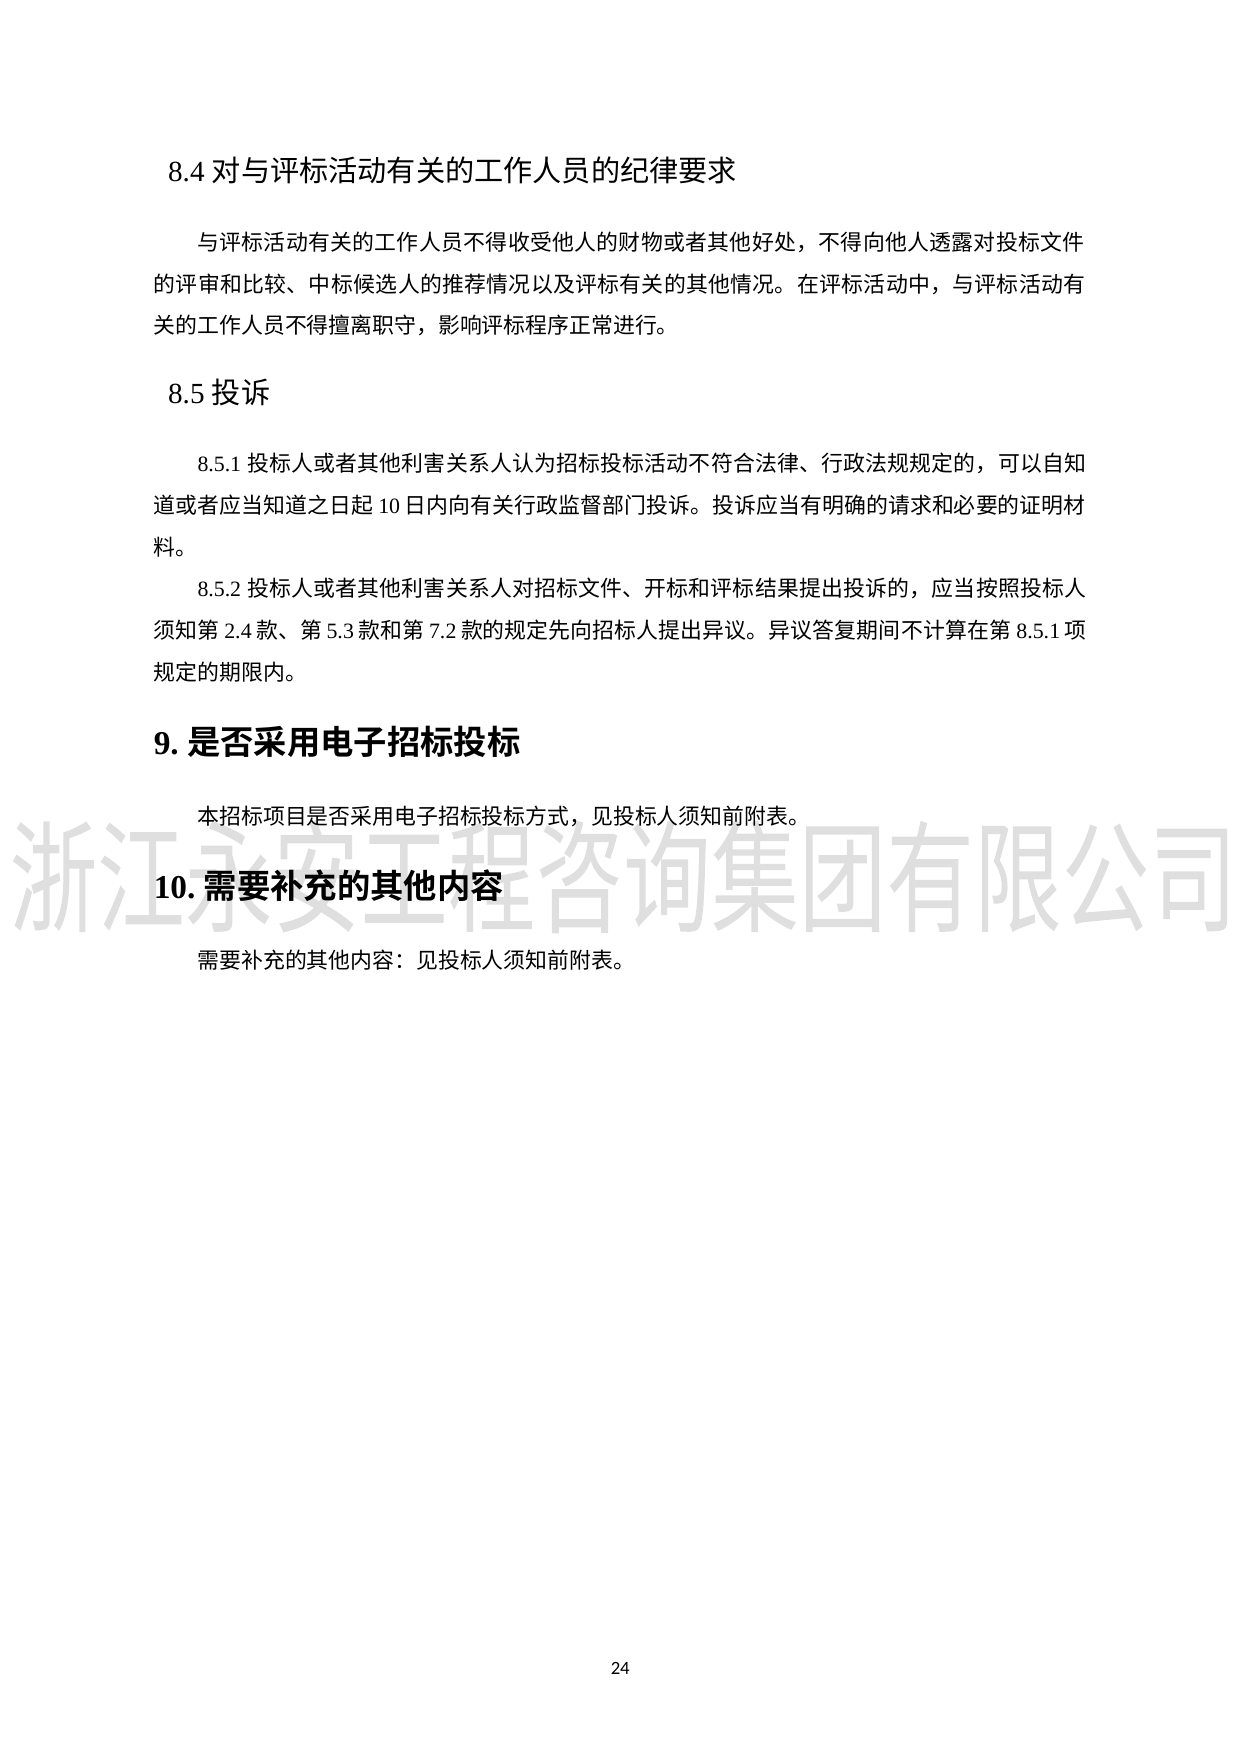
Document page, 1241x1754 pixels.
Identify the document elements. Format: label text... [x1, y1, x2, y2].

subtitle 8.4 对与评标活动有关的工作人员的纪律要求 [153, 148, 1087, 190]
text 8.5.1 投标人或者其他利害关系人认为招标投标活动不符合法律、行政法规规定的，可以自知道或者应当知道之日起10日内向有关行政监督部门投诉。投诉应当有明确的请求和必要的证明材料。 [153, 438, 1087, 563]
text 本招标项目是否采用电子招标投标方式，见投标人须知前附表。 [153, 791, 1087, 833]
subtitle 9. 是否采用电子招标投标 [153, 716, 1087, 764]
text 8.5.2 投标人或者其他利害关系人对招标文件、开标和评标结果提出投诉的，应当按照投标人须知第2.4款、第5.3款和第7.2款的规定先向招标人提出异议。异议答复期间不计算在第8.5.1项规定的期限内。 [153, 563, 1087, 688]
text 与评标活动有关的工作人员不得收受他人的财物或者其他好处，不得向他人透露对投标文件的评审和比较、中标候选人的推荐情况以及评标有关的其他情况。在评标活动中，与评标活动有关的工作人员不得擅离职守，影响评标程序正常进行。 [153, 217, 1087, 342]
subtitle 8.5 投诉 [153, 369, 1087, 411]
subtitle 10. 需要补充的其他内容 [153, 860, 1087, 908]
text 需要补充的其他内容：见投标人须知前附表。 [153, 935, 1087, 977]
